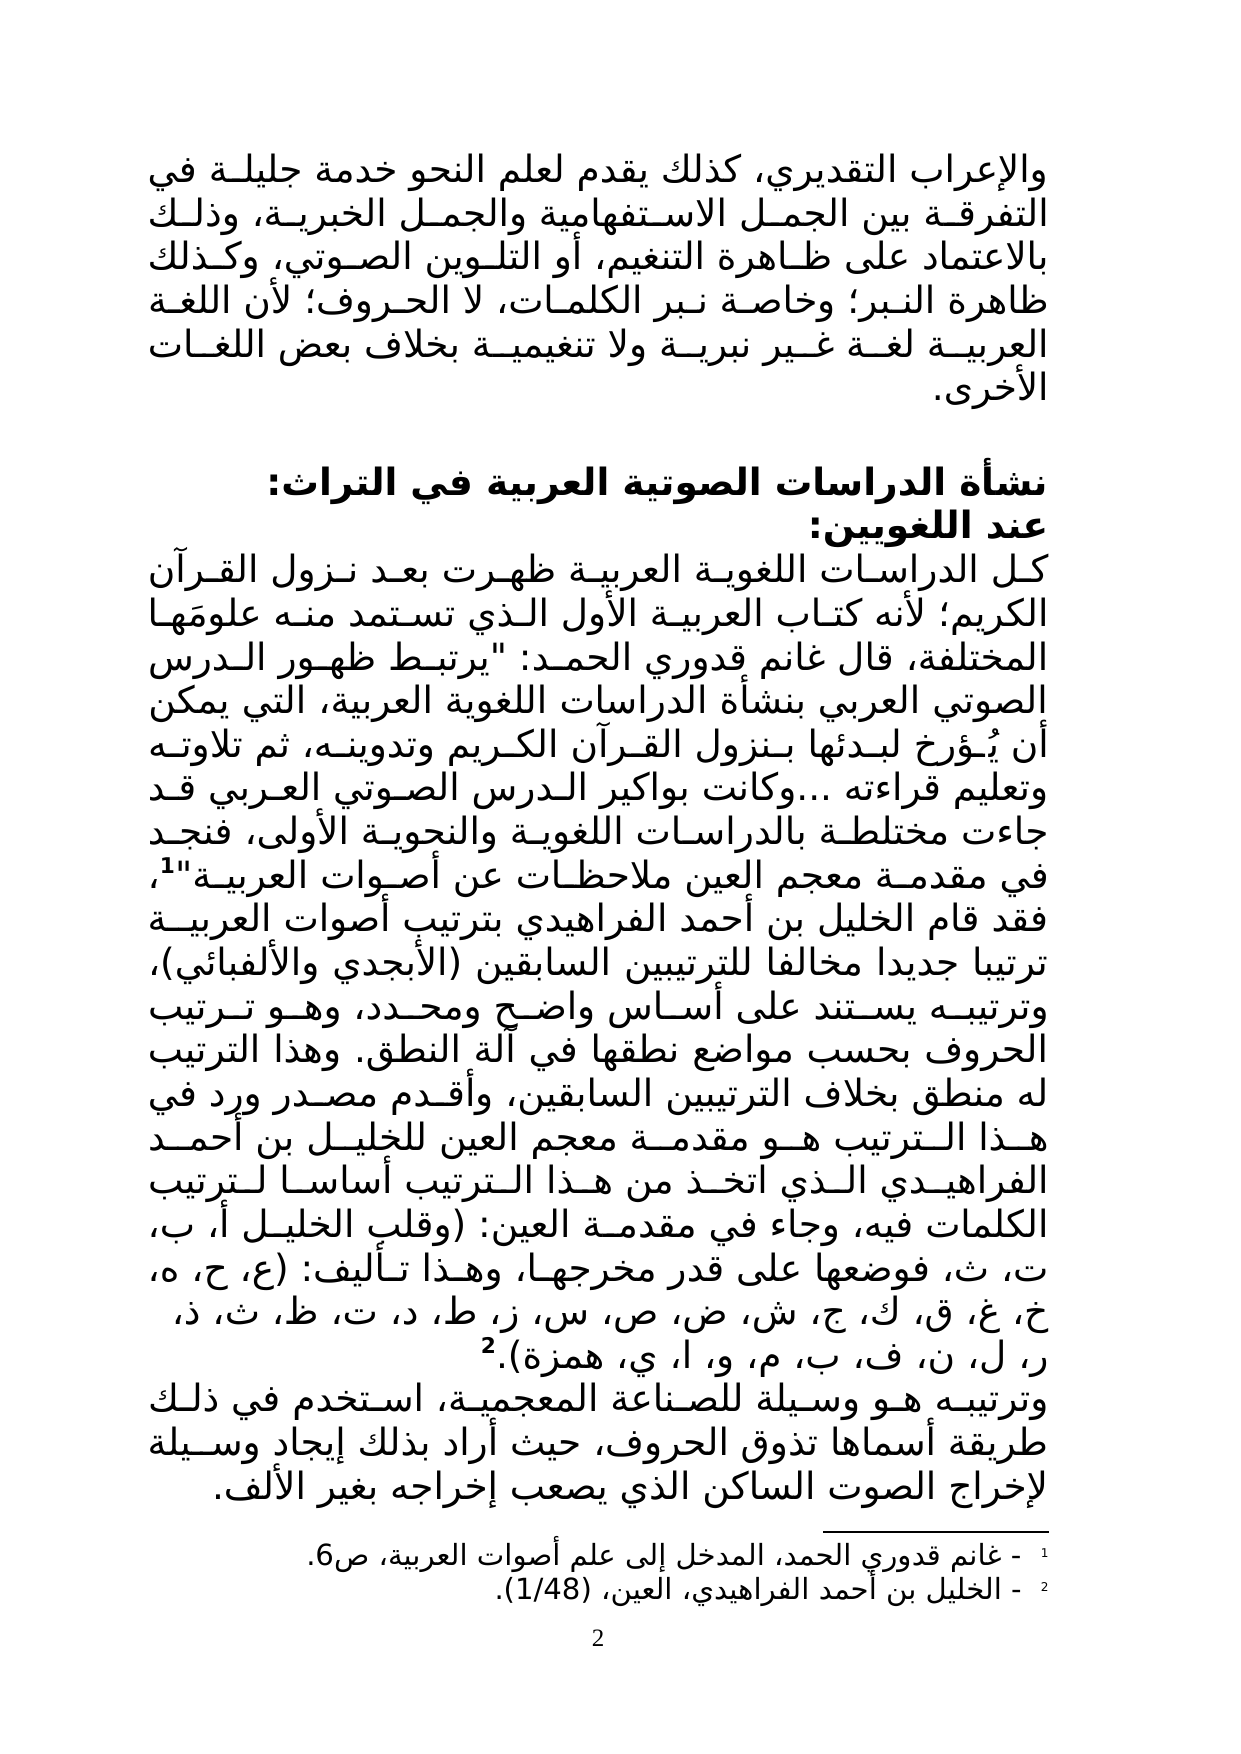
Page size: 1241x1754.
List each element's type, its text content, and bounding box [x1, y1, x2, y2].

text نشأة الدراسات الصوتية العربية في التراث: [148, 461, 1048, 504]
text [148, 148, 1048, 409]
text وترتيبه هو وسيلة للصناعة المعجمية، استخدم في ذلك طريقة أسماها تذوق الحروف، حيث أراد بذلك إيجاد وسيلة لإخراج الصوت الساكن الذي يصعب إخراجه بغير الألف. [148, 1377, 1048, 1508]
text عند اللغويين: [148, 504, 1048, 548]
text كل الدراسات اللغوية العربية ظهرت بعد نزول القرآن الكريم؛ لأنه كتاب العربية الأول الذي تستمد منه علومَها المختلفة، قال غانم قدوري الحمد: "يرتبط ظهور الدرس الصوتي العربي بنشأة الدراسات اللغوية العربية، التي يمكن أن يُؤرخ لبدئها بنزول القرآن الكريم وتدوينه، ثم تلاوته وتعليم قراءته ...وكانت بواكير الدرس الصوتي العربي قد جاءت مختلطة بالدراسات اللغوية والنحوية الأولى، فنجد في مقدمة معجم العين ملاحظات عن أصوات العربية"، فقد قام الخليل بن أحمد الفراهيدي بترتيب أصوات العربية ترتيبا جديدا مخالفا للترتيبين السابقين (الأبجدي والألفبائي)، وترتيبه يستند على أساس واضح ومحدد، وهو ترتيب الحروف بحسب مواضع نطقها في آلة النطق. وهذا الترتيب له منطق بخلاف الترتيبين السابقين، وأقدم مصدر ورد في هذا الترتيب هو مقدمة معجم العين للخليل بن أحمد الفراهيدي الذي اتخذ من هذا الترتيب أساسا لترتيب الكلمات فيه، وجاء في مقدمة العين: (وقلب الخليل أ، ب، ت، ث، فوضعها على قدر مخرجها، وهذا تأليف: (ع، ح، ه، خ، غ، ق، ك، ج، ش، ض، ص، س، ز، ط، د، ت، ظ، ث، ذ، ر، ل، ن، ف، ب، م، و، ا، ي، همزة). [148, 548, 1048, 1377]
